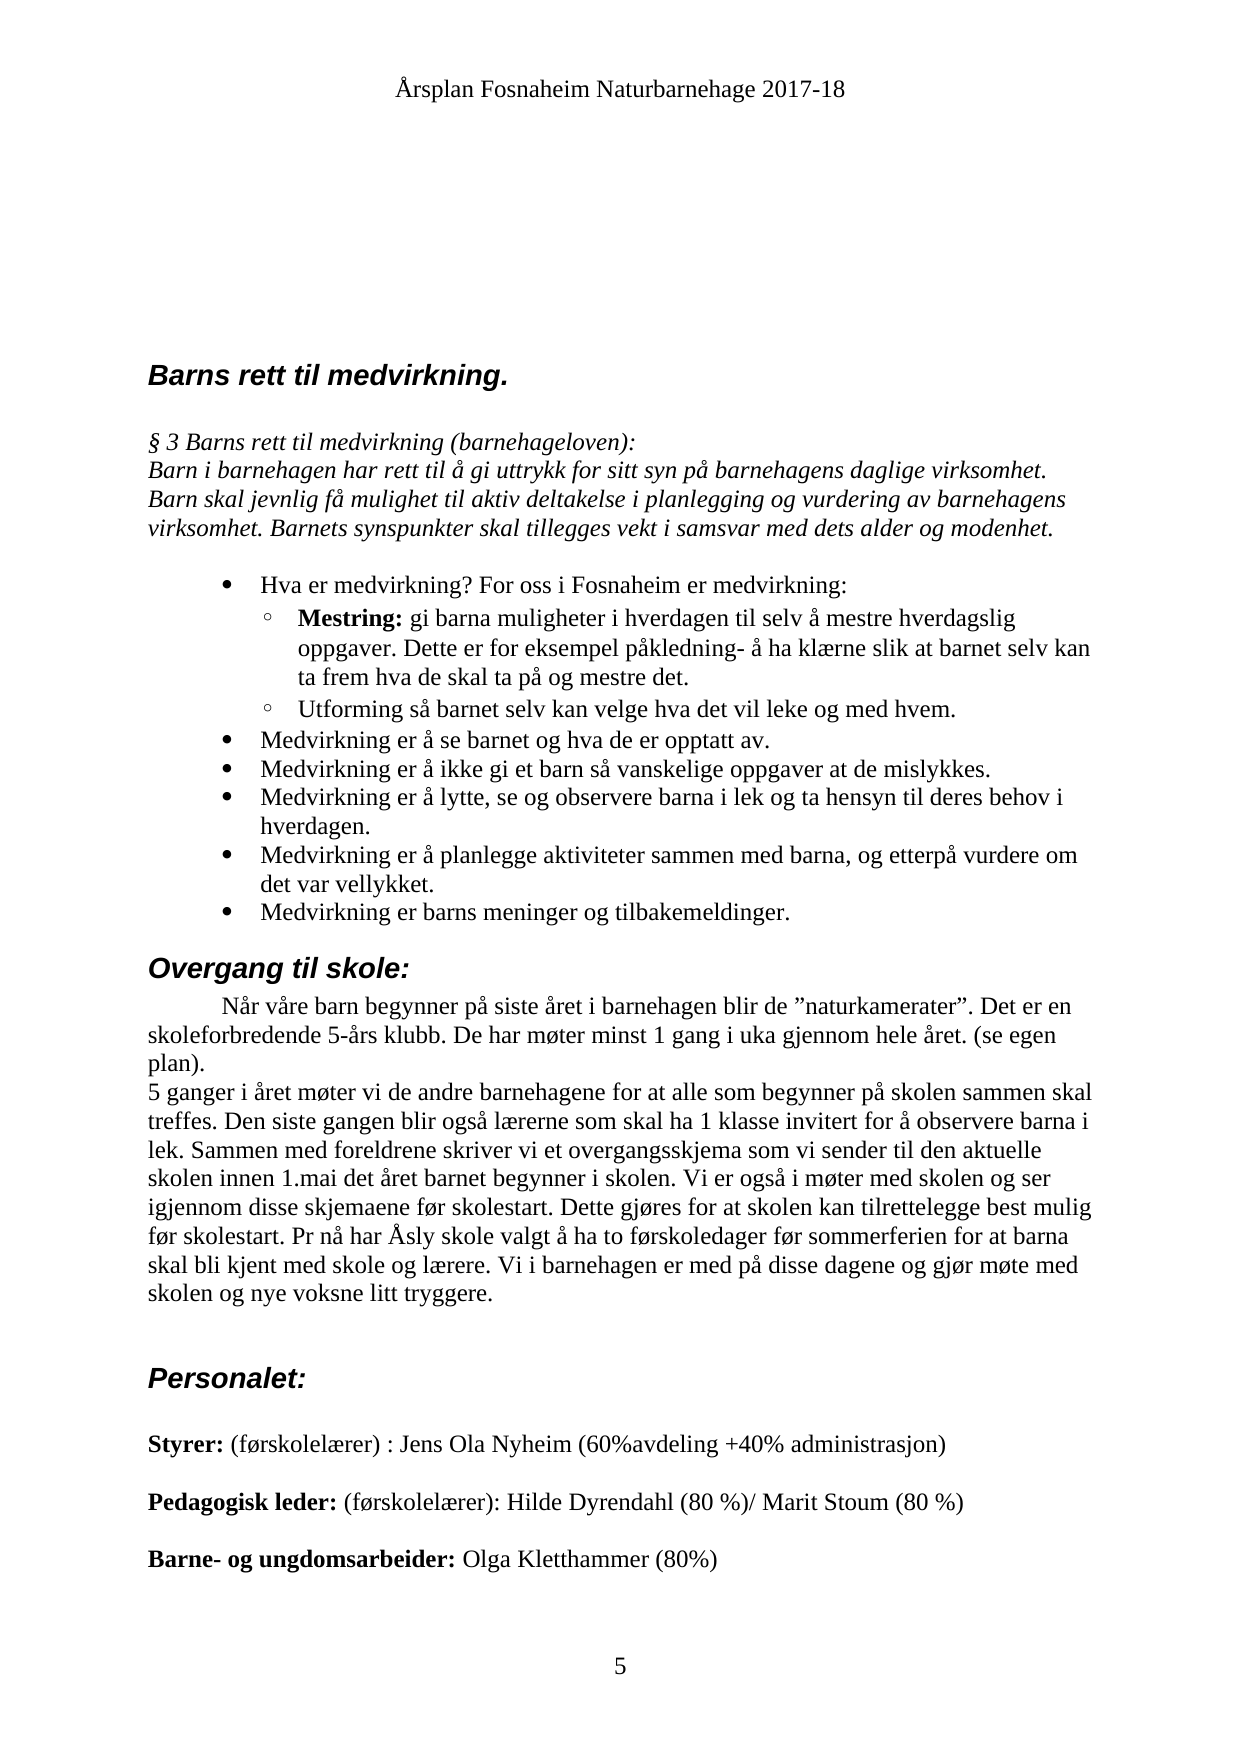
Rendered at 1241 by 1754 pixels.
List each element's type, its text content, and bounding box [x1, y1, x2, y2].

subtitle Overgang til skole: [148, 951, 1092, 985]
list Medvirkning er å se barnet og hva de er opptatt av. [223, 725, 1092, 754]
list Medvirkning er å lytte, se og observere barna i lek og ta hensyn til deres behov i hverdagen. [223, 782, 1092, 840]
text 5 ganger i året møter vi de andre barnehagene for at alle som begynner på skolen sammen skal treffes. Den siste gangen blir også lærerne som skal ha 1 klasse invitert for å observere barna i lek. Sammen med foreldrene skriver vi et overgangsskjema som vi sender til den aktuelle skolen innen 1.mai det året barnet begynner i skolen. Vi er også i møter med skolen og ser igjennom disse skjemaene før skolestart. Dette gjøres for at skolen kan tilrettelegge best mulig før skolestart. Pr nå har Åsly skole valgt å ha to førskoledager før sommerferien for at barna skal bli kjent med skole og lærere. Vi i barnehagen er med på disse dagene og gjør møte med skolen og nye voksne litt tryggere. [148, 1077, 1092, 1307]
subtitle Personalet: [148, 1361, 1092, 1394]
text § 3 Barns rett til medvirkning (barnehageloven): [148, 427, 1092, 456]
text Barne- og ungdomsarbeider: Olga Kletthammer (80%) [148, 1544, 1092, 1573]
list Hva er medvirkning? For oss i Fosnaheim er medvirkning: [223, 571, 1092, 599]
subtitle Barns rett til medvirkning. [148, 358, 1092, 392]
text Styrer: (førskolelærer) : Jens Ola Nyheim (60%avdeling +40% administrasjon) [148, 1429, 1092, 1458]
list Medvirkning er barns meninger og tilbakemeldinger. [223, 897, 1092, 926]
list Medvirkning er å planlegge aktiviteter sammen med barna, og etterpå vurdere om det var vellykket. [223, 840, 1092, 897]
list Mestring: gi barna muligheter i hverdagen til selv å mestre hverdagslig oppgaver. Dette er for eksempel påkledning- å ha klærne slik at barnet selv kan ta frem hva de skal ta på og mestre det. [260, 599, 1092, 691]
text Når våre barn begynner på siste året i barnehagen blir de ”naturkamerater”. Det er en skoleforbredende 5-års klubb. De har møter minst 1 gang i uka gjennom hele året. (se egen plan). [148, 991, 1092, 1077]
text Pedagogisk leder: (førskolelærer): Hilde Dyrendahl (80 %)/ Marit Stoum (80 %) [148, 1487, 1092, 1516]
text Barn i barnehagen har rett til å gi uttrykk for sitt syn på barnehagens daglige virksomhet. Barn skal jevnlig få mulighet til aktiv deltakelse i planlegging og vurdering av barnehagens virksomhet. Barnets synspunkter skal tillegges vekt i samsvar med dets alder og modenhet. [148, 456, 1092, 542]
list Utforming så barnet selv kan velge hva det vil leke og med hvem. [260, 691, 1092, 725]
list Medvirkning er å ikke gi et barn så vanskelige oppgaver at de mislykkes. [223, 754, 1092, 782]
